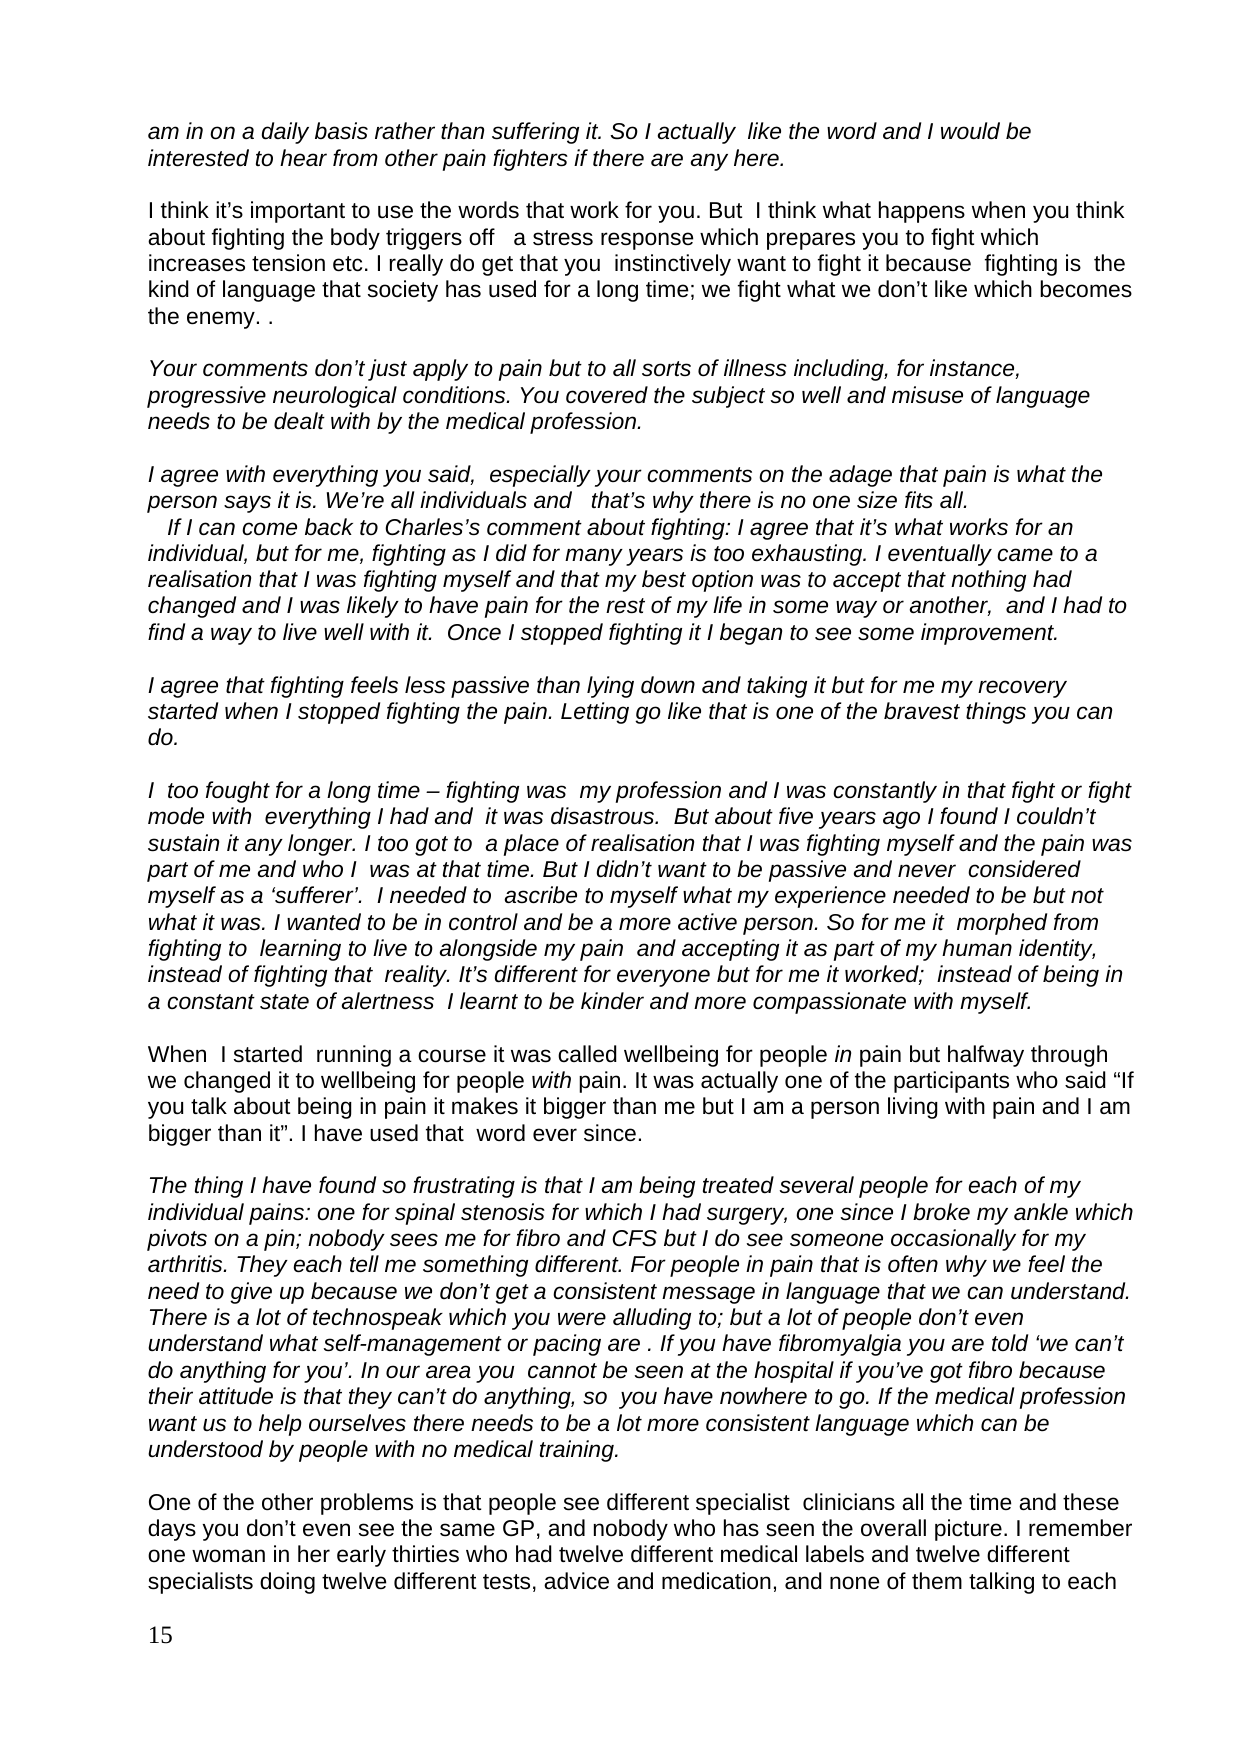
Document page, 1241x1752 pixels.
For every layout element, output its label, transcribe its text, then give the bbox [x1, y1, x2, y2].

text Your comments don’t just apply to pain but to all sorts of illness including, for instance, progressive neurological conditions. You covered the subject so well and misuse of language needs to be dealt with by the medical profession. [148, 355, 1137, 434]
text The thing I have found so frustrating is that I am being treated several people for each of my individual pains: one for spinal stenosis for which I had surgery, one since I broke my ankle which pivots on a pin; nobody sees me for fibro and CFS but I do see someone occasionally for my arthritis. They each tell me something different. For people in pain that is often why we feel the need to give up because we don’t get a consistent message in language that we can understand. There is a lot of technospeak which you were alluding to; but a lot of people don’t even understand what self-management or pacing are . If you have fibromyalgia you are told ‘we can’t do anything for you’. In our area you cannot be seen at the hospital if you’ve got fibro because their attitude is that they can’t do anything, so you have nowhere to go. If the medical profession want us to help ourselves there needs to be a lot more consistent language which can be understood by people with no medical training. [148, 1172, 1137, 1462]
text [148, 1488, 1137, 1594]
text I agree with everything you said, especially your comments on the adage that pain is what the person says it is. We’re all individuals and that’s why there is no one size fits all. [148, 461, 1137, 513]
text If I can come back to Charles’s comment about fighting: I agree that it’s what works for an individual, but for me, fighting as I did for many years is too exhausting. I eventually came to a realisation that I was fighting myself and that my best option was to accept that nothing had changed and I was likely to have pain for the rest of my life in some way or another, and I had to find a way to live well with it. Once I stopped fighting it I began to see some improvement. [148, 513, 1137, 645]
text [148, 118, 1137, 171]
text I too fought for a long time – fighting was my profession and I was constantly in that fight or fight mode with everything I had and it was disastrous. But about five years ago I found I couldn’t sustain it any longer. I too got to a place of realisation that I was fighting myself and the pain was part of me and who I was at that time. But I didn’t want to be passive and never considered myself as a ‘sufferer’. I needed to ascribe to myself what my experience needed to be but not what it was. I wanted to be in control and be a more active person. So for me it morphed from fighting to learning to live to alongside my pain and accepting it as part of my human identity, instead of fighting that reality. It’s different for everyone but for me it worked; instead of being in a constant state of alertness I learnt to be kinder and more compassionate with myself. [148, 777, 1137, 1014]
text I think it’s important to use the words that work for you. But I think what happens when you think about fighting the body triggers off a stress response which prepares you to fight which increases tension etc. I really do get that you instinctively want to fight it because fighting is the kind of language that society has used for a long time; we fight what we don’t like which becomes the enemy. . [148, 197, 1137, 329]
text I agree that fighting feels less passive than lying down and taking it but for me my recovery started when I stopped fighting the pain. Letting go like that is one of the bravest things you can do. [148, 672, 1137, 751]
text When I started running a course it was called wellbeing for people in pain but halfway through we changed it to wellbeing for people with pain. It was actually one of the participants who said “If you talk about being in pain it makes it bigger than me but I am a person living with pain and I am bigger than it”. I have used that word ever since. [148, 1041, 1137, 1146]
